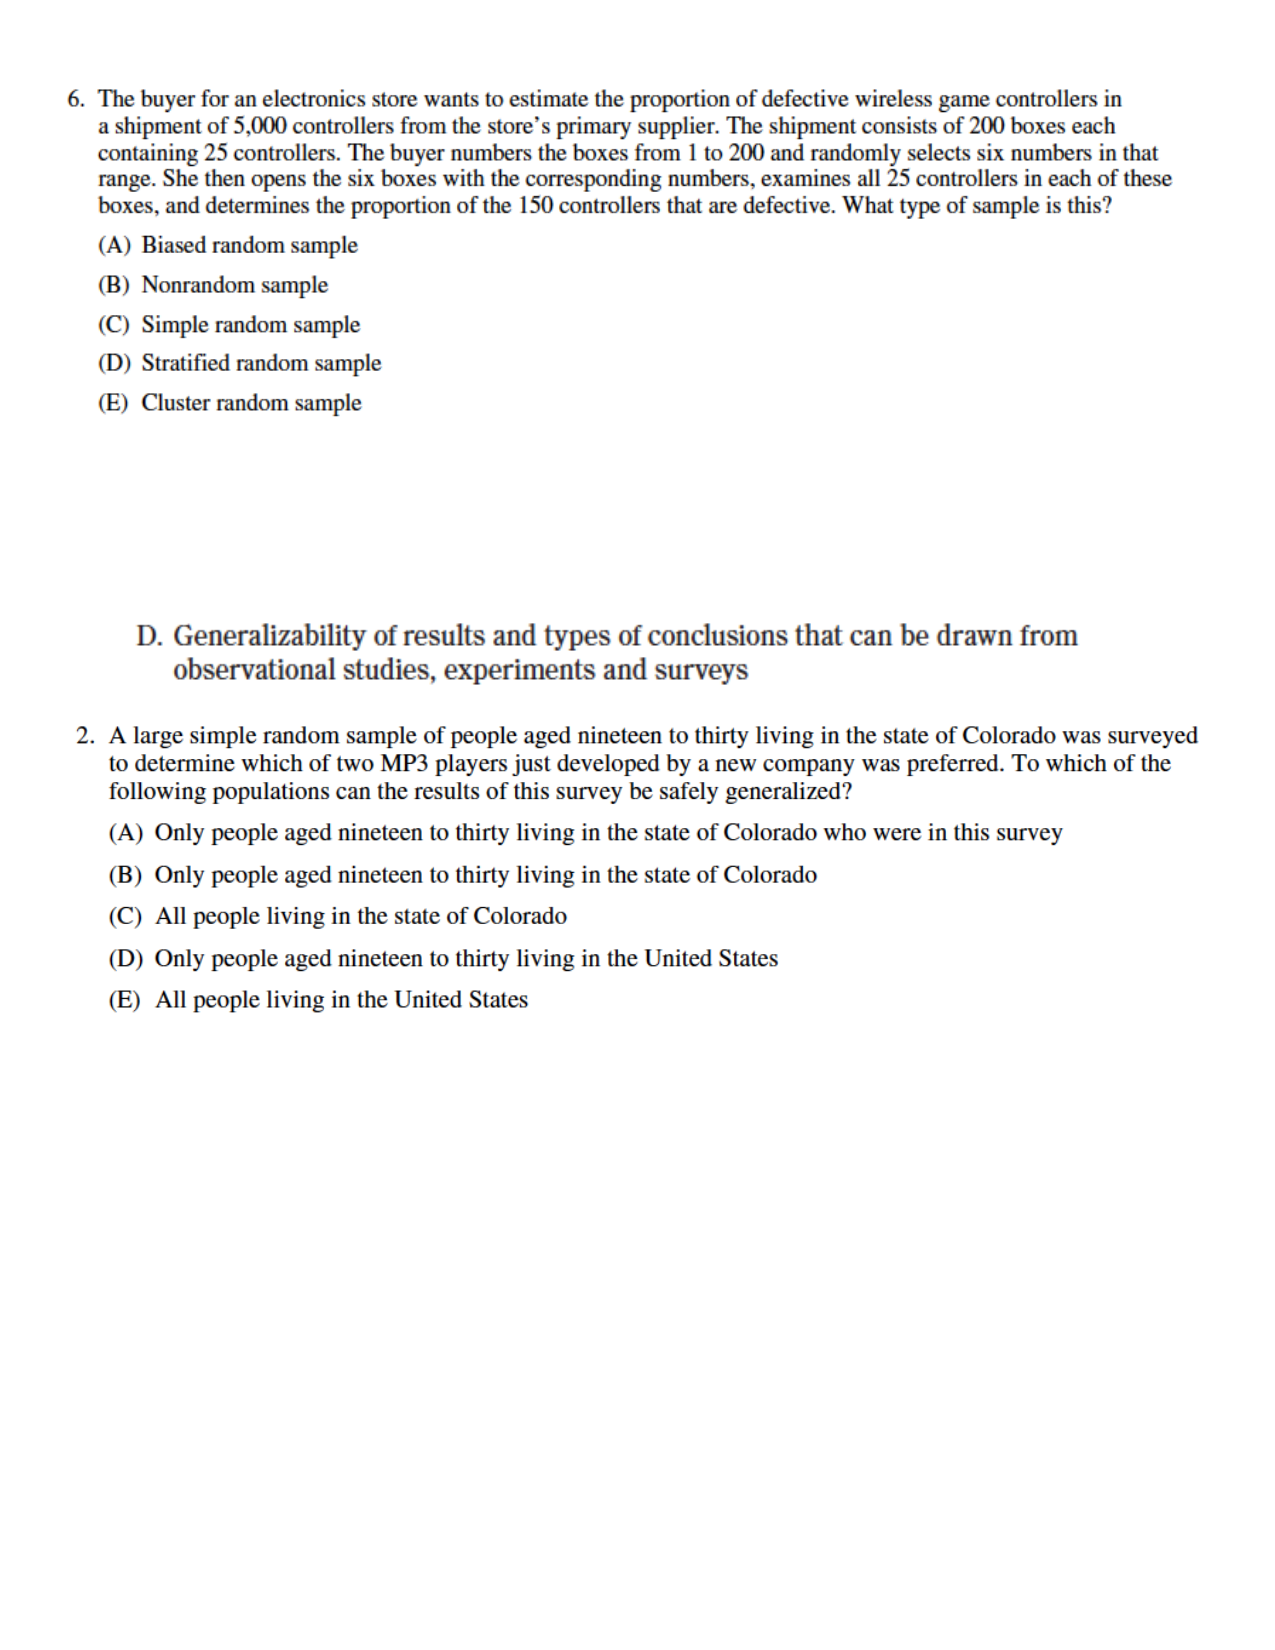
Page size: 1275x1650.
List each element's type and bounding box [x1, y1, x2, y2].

picture [121, 622, 1088, 690]
picture [65, 718, 1210, 1027]
picture [65, 84, 1180, 422]
